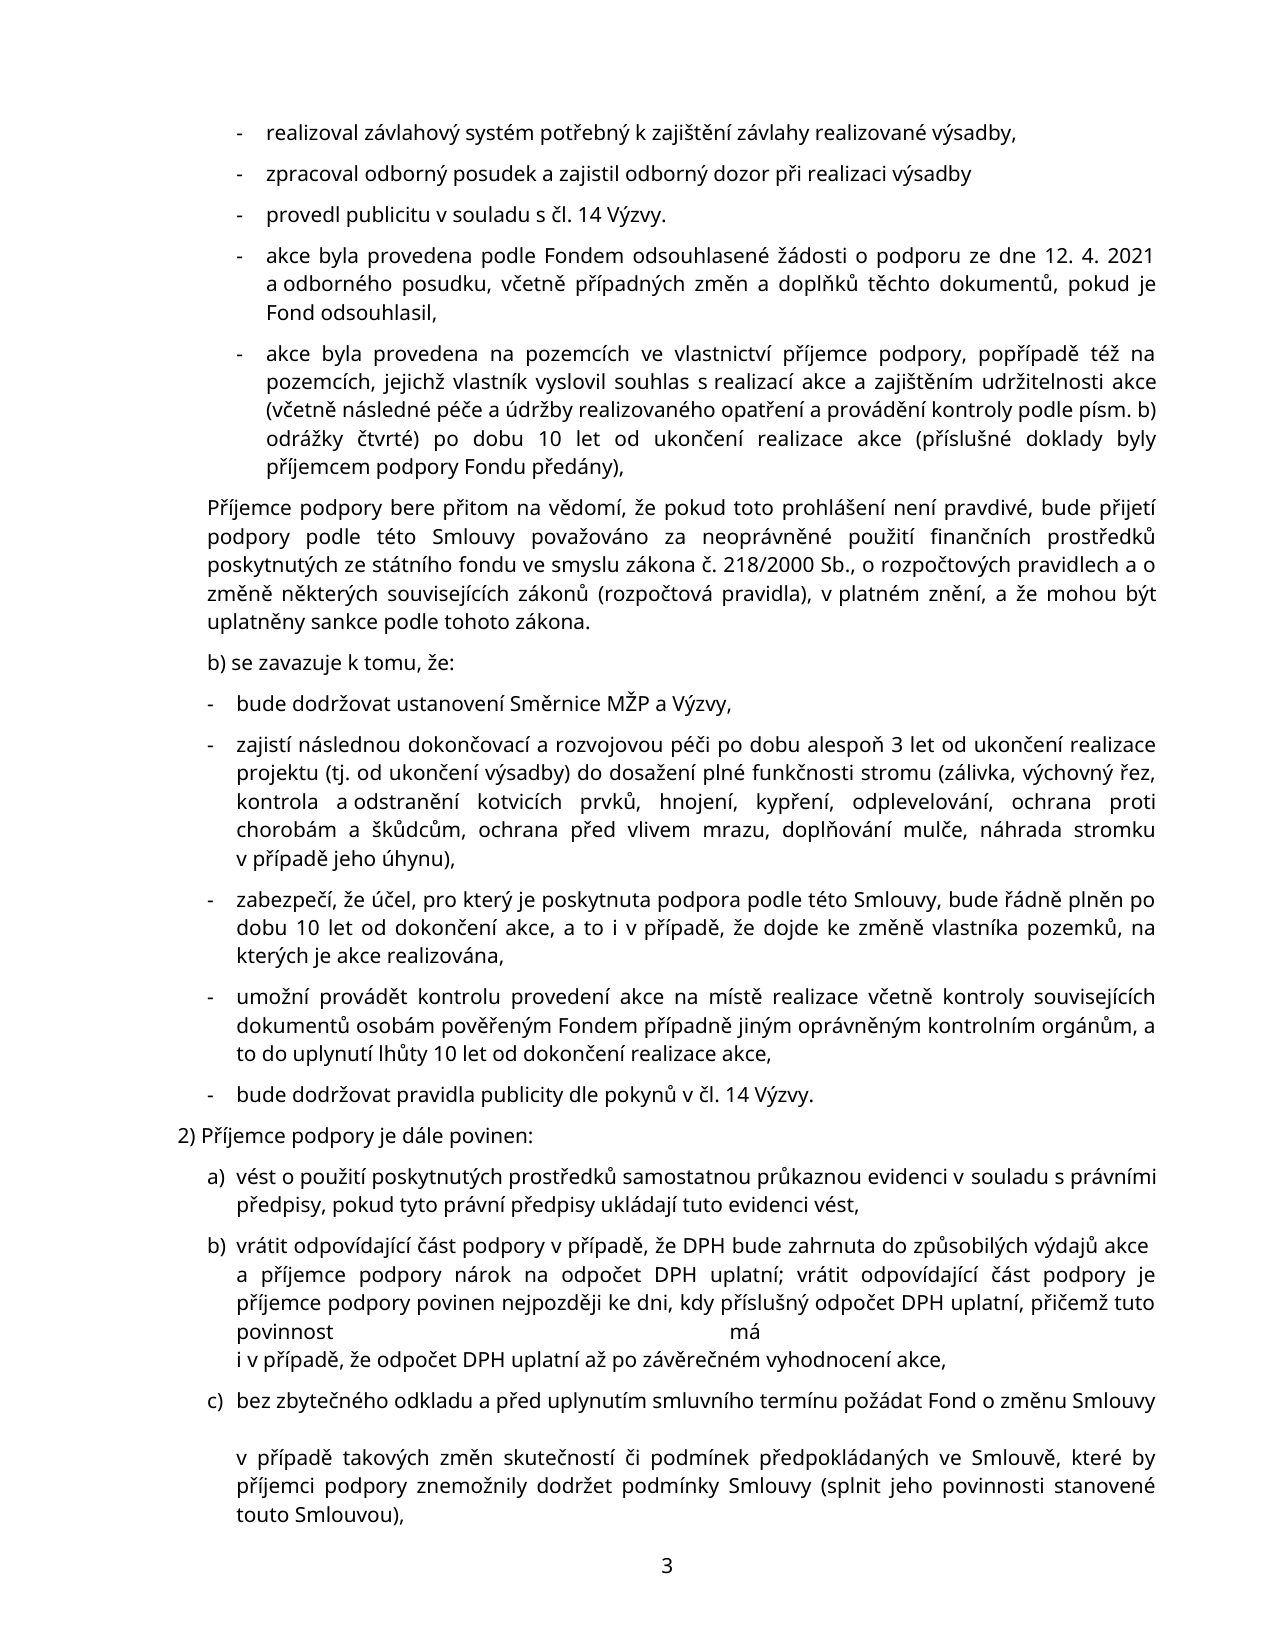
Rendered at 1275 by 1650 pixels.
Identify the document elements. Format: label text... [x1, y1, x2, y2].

list vést o použití poskytnutých prostředků samostatnou průkaznou evidenci v souladu s právními předpisy, pokud tyto právní předpisy ukládají tuto evidenci vést, [207, 1162, 1157, 1219]
list umožní provádět kontrolu provedení akce na místě realizace včetně kontroly souvisejících dokumentů osobám pověřeným Fondem případně jiným oprávněným kontrolním orgánům, a to do uplynutí lhůty 10 let od dokončení realizace akce, [207, 982, 1157, 1068]
list zabezpečí, že účel, pro který je poskytnuta podpora podle této Smlouvy, bude řádně plněn po dobu 10 let od dokončení akce, a to i v případě, že dojde ke změně vlastníka pozemků, na kterých je akce realizována, [207, 885, 1157, 970]
list realizoval závlahový systém potřebný k zajištění závlahy realizované výsadby, [236, 118, 1157, 147]
list akce byla provedena podle Fondem odsouhlasené žádosti o podporu ze dne 12. 4. 2021 a odborného posudku, včetně případných změn a doplňků těchto dokumentů, pokud je Fond odsouhlasil, [236, 241, 1157, 326]
list provedl publicitu v souladu s čl. 14 Výzvy. [236, 200, 1157, 228]
text b) se zavazuje k tomu, že: [207, 648, 1157, 677]
text 2) Příjemce podpory je dále povinen: [177, 1121, 1157, 1150]
list zpracoval odborný posudek a zajistil odborný dozor při realizaci výsadby [236, 159, 1157, 187]
list akce byla provedena na pozemcích ve vlastnictví příjemce podpory, popřípadě též na pozemcích, jejichž vlastník vyslovil souhlas s realizací akce a zajištěním udržitelnosti akce (včetně následné péče a údržby realizovaného opatření a provádění kontroly podle písm. b) odrážky čtvrté) po dobu 10 let od ukončení realizace akce (příslušné doklady byly příjemcem podpory Fondu předány), [236, 339, 1157, 481]
list zajistí následnou dokončovací a rozvojovou péči po dobu alespoň 3 let od ukončení realizace projektu (tj. od ukončení výsadby) do dosažení plné funkčnosti stromu (zálivka, výchovný řez, kontrola a odstranění kotvicích prvků, hnojení, kypření, odplevelování, ochrana proti chorobám a škůdcům, ochrana před vlivem mrazu, doplňování mulče, náhrada stromku v případě jeho úhynu), [207, 730, 1157, 872]
list bude dodržovat pravidla publicity dle pokynů v čl. 14 Výzvy. [207, 1080, 1157, 1109]
list bez zbytečného odkladu a před uplynutím smluvního termínu požádat Fond o změnu Smlouvy v případě takových změn skutečností či podmínek předpokládaných ve Smlouvě, které by příjemci podpory znemožnily dodržet podmínky Smlouvy (splnit jeho povinnosti stanovené touto Smlouvou), [207, 1386, 1157, 1528]
list bude dodržovat ustanovení Směrnice MŽP a Výzvy, [207, 689, 1157, 717]
text Příjemce podpory bere přitom na vědomí, že pokud toto prohlášení není pravdivé, bude přijetí podpory podle této Smlouvy považováno za neoprávněné použití finančních prostředků poskytnutých ze státního fondu ve smyslu zákona č. 218/2000 Sb., o rozpočtových pravidlech a o změně některých souvisejících zákonů (rozpočtová pravidla), v platném znění, a že mohou být uplatněny sankce podle tohoto zákona. [207, 493, 1157, 636]
list vrátit odpovídající část podpory v případě, že DPH bude zahrnuta do způsobilých výdajů akce a příjemce podpory nárok na odpočet DPH uplatní; vrátit odpovídající část podpory je příjemce podpory povinen nejpozději ke dni, kdy příslušný odpočet DPH uplatní, přičemž tuto povinnost má i v případě, že odpočet DPH uplatní až po závěrečném vyhodnocení akce, [207, 1232, 1157, 1374]
